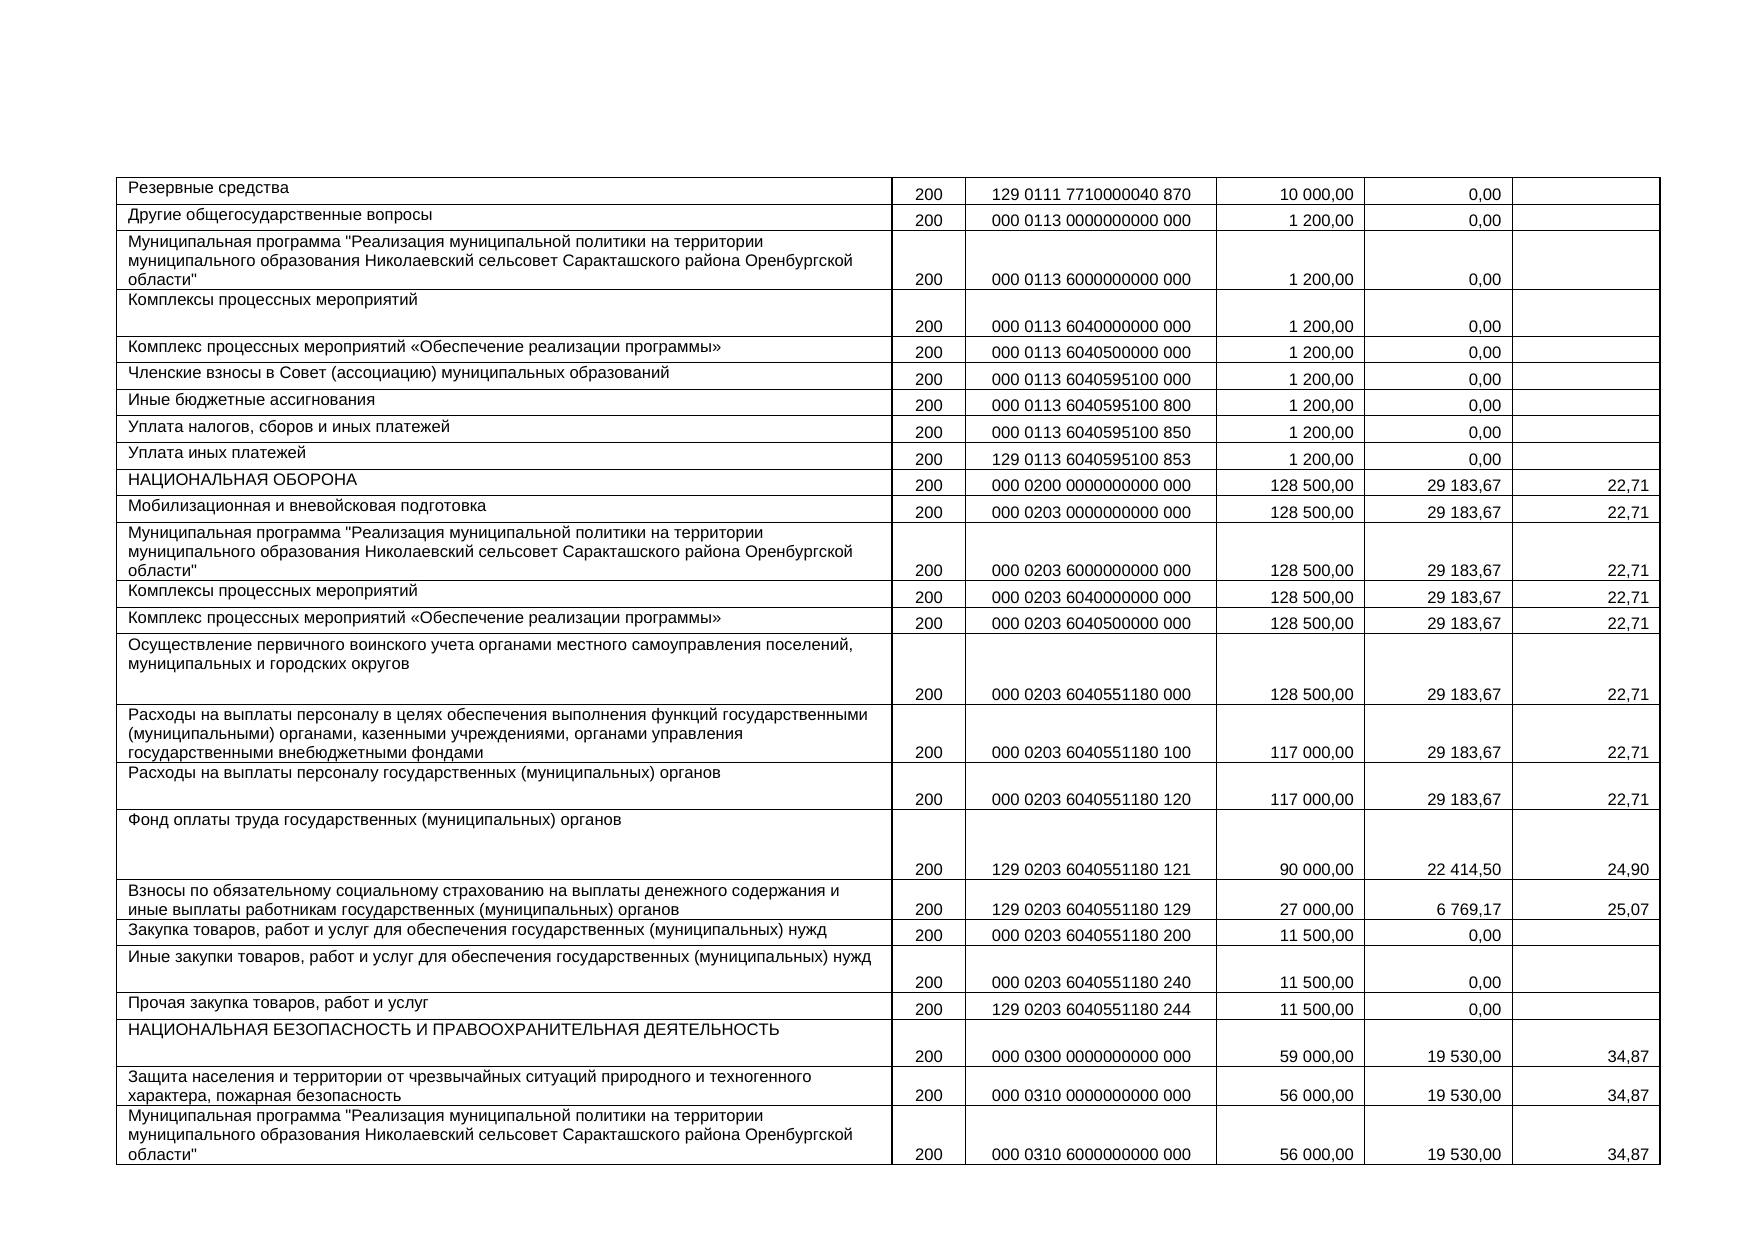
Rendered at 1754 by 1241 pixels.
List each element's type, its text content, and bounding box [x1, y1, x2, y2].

table_cell 1 200,00 [1217, 363, 1364, 389]
table_cell 1 200,00 [1217, 231, 1364, 289]
table_cell 200 [893, 1067, 965, 1105]
table_cell 0,00 [1365, 337, 1512, 362]
table_cell 200 [893, 993, 965, 1019]
table_cell 200 [893, 390, 965, 415]
table_cell 0,00 [1365, 416, 1512, 442]
table_cell Иные закупки товаров, работ и услуг для обеспечения государственных (муниципальных) нужд [117, 946, 891, 992]
table_cell 200 [893, 443, 965, 468]
table_cell 000 0203 6040551180 120 [966, 763, 1216, 809]
table_cell 29 183,67 [1365, 496, 1512, 522]
table_cell 1 200,00 [1217, 416, 1364, 442]
table_cell 200 [893, 608, 965, 633]
table_cell 128 500,00 [1217, 634, 1364, 704]
table_cell 200 [893, 337, 965, 362]
table_cell 0,00 [1365, 920, 1512, 945]
table_cell Взносы по обязательному социальному страхованию на выплаты денежного содержания и иные выплаты работникам государственных (муниципальных) органов [117, 880, 891, 919]
table_cell 59 000,00 [1217, 1020, 1364, 1066]
table_cell 90 000,00 [1217, 810, 1364, 879]
table_cell 000 0113 0000000000 000 [966, 205, 1216, 230]
table_cell 129 0113 6040595100 853 [966, 443, 1216, 468]
table_cell 1 200,00 [1217, 443, 1364, 468]
table_cell 117 000,00 [1217, 705, 1364, 762]
table_cell 19 530,00 [1365, 1106, 1512, 1163]
table_cell 34,87 [1513, 1067, 1659, 1105]
table_cell 000 0113 6000000000 000 [966, 231, 1216, 289]
table_cell Расходы на выплаты персоналу государственных (муниципальных) органов [117, 763, 891, 809]
table_cell 1 200,00 [1217, 290, 1364, 336]
table_cell Муниципальная программа "Реализация муниципальной политики на территории муниципального образования Николаевский сельсовет Саракташского района Оренбургской области" [117, 523, 891, 580]
table_cell 200 [893, 880, 965, 919]
table_cell [1513, 416, 1659, 442]
table_cell 200 [893, 496, 965, 522]
table_cell [1513, 390, 1659, 415]
table_cell 200 [893, 470, 965, 495]
table_cell 11 500,00 [1217, 993, 1364, 1019]
table_cell [1513, 363, 1659, 389]
table_cell 000 0113 6040595100 850 [966, 416, 1216, 442]
table_cell 200 [893, 920, 965, 945]
table_cell 128 500,00 [1217, 496, 1364, 522]
table_cell 128 500,00 [1217, 470, 1364, 495]
table_cell 0,00 [1365, 390, 1512, 415]
table_cell 22 414,50 [1365, 810, 1512, 879]
table_cell 0,00 [1365, 231, 1512, 289]
table_cell 0,00 [1365, 205, 1512, 230]
table_cell 22,71 [1513, 523, 1659, 580]
table_cell Комплекс процессных мероприятий «Обеспечение реализации программы» [117, 608, 891, 633]
table_cell 1 200,00 [1217, 205, 1364, 230]
table_cell 200 [893, 1106, 965, 1163]
table_cell 22,71 [1513, 634, 1659, 704]
table_cell Мобилизационная и вневойсковая подготовка [117, 496, 891, 522]
table_cell [1513, 205, 1659, 230]
table_cell 200 [893, 705, 965, 762]
table_cell 129 0203 6040551180 121 [966, 810, 1216, 879]
table_cell 129 0111 7710000040 870 [966, 178, 1216, 204]
table_cell 200 [893, 416, 965, 442]
table_cell Закупка товаров, работ и услуг для обеспечения государственных (муниципальных) нужд [117, 920, 891, 945]
table_cell 22,71 [1513, 470, 1659, 495]
table_cell 0,00 [1365, 363, 1512, 389]
table_cell 24,90 [1513, 810, 1659, 879]
table_cell 200 [893, 763, 965, 809]
table_cell 000 0310 6000000000 000 [966, 1106, 1216, 1163]
table_cell 34,87 [1513, 1106, 1659, 1163]
table_cell 29 183,67 [1365, 470, 1512, 495]
table_cell 29 183,67 [1365, 581, 1512, 607]
table_cell 11 500,00 [1217, 946, 1364, 992]
table_cell 29 183,67 [1365, 763, 1512, 809]
table_cell [1513, 290, 1659, 336]
table_cell 000 0203 6040551180 200 [966, 920, 1216, 945]
table_cell 129 0203 6040551180 244 [966, 993, 1216, 1019]
table_cell 000 0203 6040500000 000 [966, 608, 1216, 633]
table_cell Фонд оплаты труда государственных (муниципальных) органов [117, 810, 891, 879]
table_cell 200 [893, 231, 965, 289]
table_cell 200 [893, 290, 965, 336]
table_cell [1513, 993, 1659, 1019]
table_cell Иные бюджетные ассигнования [117, 390, 891, 415]
table_cell 000 0200 0000000000 000 [966, 470, 1216, 495]
table_cell Членские взносы в Совет (ассоциацию) муниципальных образований [117, 363, 891, 389]
table_cell 29 183,67 [1365, 523, 1512, 580]
table_cell 22,71 [1513, 763, 1659, 809]
table_cell 000 0203 6040000000 000 [966, 581, 1216, 607]
table_cell 000 0113 6040595100 000 [966, 363, 1216, 389]
table_cell 200 [893, 178, 965, 204]
table_cell 000 0203 6040551180 100 [966, 705, 1216, 762]
table_cell 27 000,00 [1217, 880, 1364, 919]
table_cell [1513, 337, 1659, 362]
table_cell 200 [893, 523, 965, 580]
table_cell 1 200,00 [1217, 337, 1364, 362]
table_cell 22,71 [1513, 581, 1659, 607]
table_cell 0,00 [1365, 290, 1512, 336]
table_cell [1513, 231, 1659, 289]
table_cell 200 [893, 363, 965, 389]
table_cell [1513, 443, 1659, 468]
table_cell Осуществление первичного воинского учета органами местного самоуправления поселений, муниципальных и городских округов [117, 634, 891, 704]
table_cell 000 0113 6040500000 000 [966, 337, 1216, 362]
table_cell Расходы на выплаты персоналу в целях обеспечения выполнения функций государственными (муниципальными) органами, казенными учреждениями, органами управления государственными внебюджетными фондами [117, 705, 891, 762]
table_cell 10 000,00 [1217, 178, 1364, 204]
table_cell 200 [893, 581, 965, 607]
table_cell 128 500,00 [1217, 581, 1364, 607]
table_cell 000 0300 0000000000 000 [966, 1020, 1216, 1066]
table_cell 25,07 [1513, 880, 1659, 919]
table_cell Защита населения и территории от чрезвычайных ситуаций природного и техногенного характера, пожарная безопасность [117, 1067, 891, 1105]
table_cell 000 0203 6040551180 240 [966, 946, 1216, 992]
table_cell 000 0203 0000000000 000 [966, 496, 1216, 522]
table_cell 000 0203 6000000000 000 [966, 523, 1216, 580]
table_cell 000 0203 6040551180 000 [966, 634, 1216, 704]
table_cell 000 0310 0000000000 000 [966, 1067, 1216, 1105]
table_cell 29 183,67 [1365, 608, 1512, 633]
table_cell 000 0113 6040000000 000 [966, 290, 1216, 336]
table_cell 000 0113 6040595100 800 [966, 390, 1216, 415]
table_cell 19 530,00 [1365, 1067, 1512, 1105]
table_cell 1 200,00 [1217, 390, 1364, 415]
table_cell Комплексы процессных мероприятий [117, 581, 891, 607]
table_cell [1513, 946, 1659, 992]
table_cell [1513, 178, 1659, 204]
table_cell 128 500,00 [1217, 523, 1364, 580]
table_cell 19 530,00 [1365, 1020, 1512, 1066]
table_cell Уплата иных платежей [117, 443, 891, 468]
table_cell Муниципальная программа "Реализация муниципальной политики на территории муниципального образования Николаевский сельсовет Саракташского района Оренбургской области" [117, 1106, 891, 1163]
table_cell Другие общегосударственные вопросы [117, 205, 891, 230]
table_cell 0,00 [1365, 178, 1512, 204]
table_cell 6 769,17 [1365, 880, 1512, 919]
table_cell Комплексы процессных мероприятий [117, 290, 891, 336]
table_cell 22,71 [1513, 496, 1659, 522]
table_cell 56 000,00 [1217, 1106, 1364, 1163]
table_cell 22,71 [1513, 705, 1659, 762]
table_cell 29 183,67 [1365, 634, 1512, 704]
table_cell Комплекс процессных мероприятий «Обеспечение реализации программы» [117, 337, 891, 362]
table_cell 117 000,00 [1217, 763, 1364, 809]
table_cell Муниципальная программа "Реализация муниципальной политики на территории муниципального образования Николаевский сельсовет Саракташского района Оренбургской области" [117, 231, 891, 289]
table_cell 200 [893, 946, 965, 992]
table_cell Уплата налогов, сборов и иных платежей [117, 416, 891, 442]
table_cell 0,00 [1365, 443, 1512, 468]
table_cell [1513, 920, 1659, 945]
table_cell НАЦИОНАЛЬНАЯ БЕЗОПАСНОСТЬ И ПРАВООХРАНИТЕЛЬНАЯ ДЕЯТЕЛЬНОСТЬ [117, 1020, 891, 1066]
table_cell 56 000,00 [1217, 1067, 1364, 1105]
table_cell Резервные средства [117, 178, 891, 204]
table_cell 0,00 [1365, 946, 1512, 992]
table_cell 200 [893, 205, 965, 230]
table_cell Прочая закупка товаров, работ и услуг [117, 993, 891, 1019]
table_cell 200 [893, 1020, 965, 1066]
table_cell 22,71 [1513, 608, 1659, 633]
table_cell 128 500,00 [1217, 608, 1364, 633]
table_cell 0,00 [1365, 993, 1512, 1019]
table_cell 129 0203 6040551180 129 [966, 880, 1216, 919]
table_cell 34,87 [1513, 1020, 1659, 1066]
table_cell НАЦИОНАЛЬНАЯ ОБОРОНА [117, 470, 891, 495]
table_cell 200 [893, 634, 965, 704]
table_cell 29 183,67 [1365, 705, 1512, 762]
table_cell 11 500,00 [1217, 920, 1364, 945]
table_cell 200 [893, 810, 965, 879]
